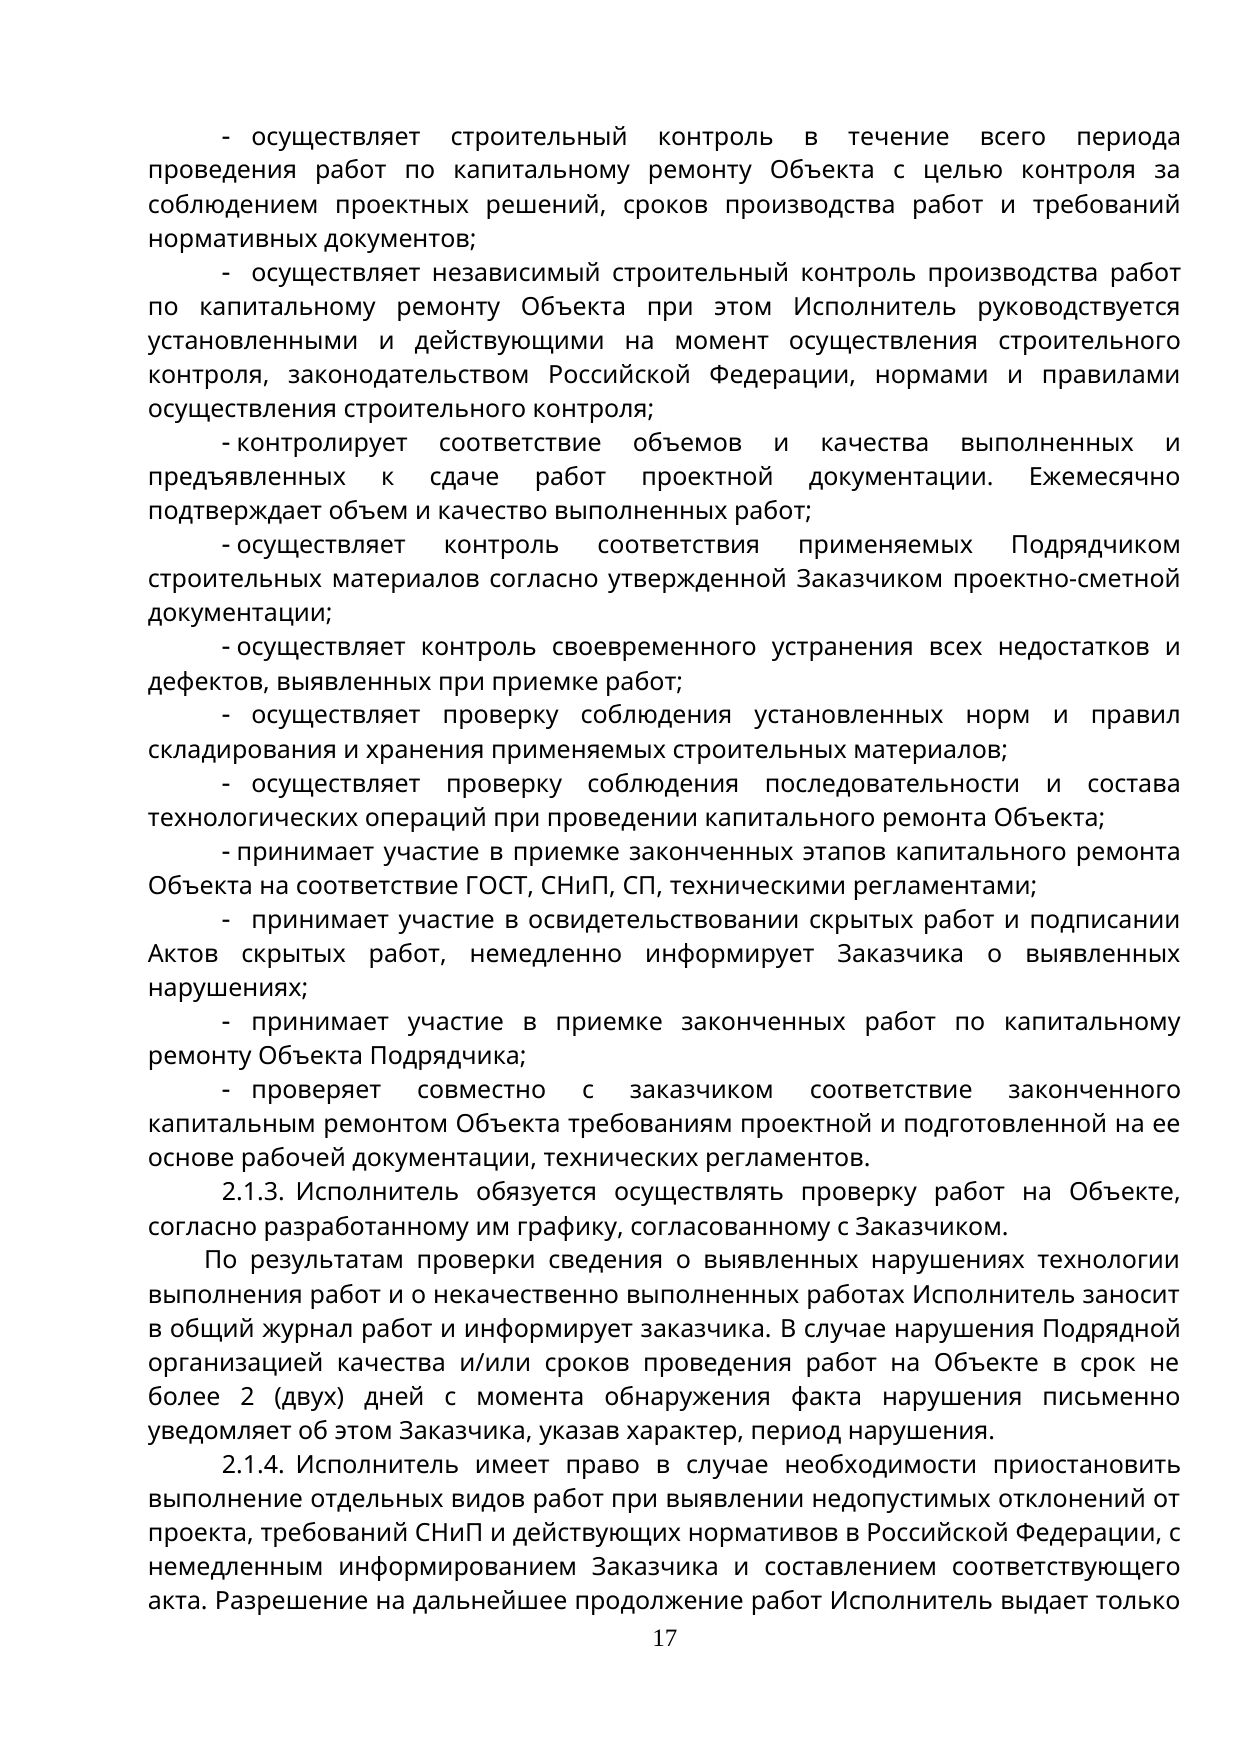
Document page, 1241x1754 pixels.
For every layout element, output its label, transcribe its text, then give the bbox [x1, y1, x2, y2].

list принимает участие в освидетельствовании скрытых работ и подписании Актов скрытых работ, немедленно информирует Заказчика о выявленных нарушениях; [148, 902, 1182, 1004]
text По результатам проверки сведения о выявленных нарушениях технологии выполнения работ и о некачественно выполненных работах Исполнитель заносит в общий журнал работ и информирует заказчика. В случае нарушения Подрядной организацией качества и/или сроков проведения работ на Объекте в срок не более 2 (двух) дней с момента обнаружения факта нарушения письменно уведомляет об этом Заказчика, указав характер, период нарушения. [148, 1242, 1181, 1447]
list осуществляет контроль соответствия применяемых Подрядчиком строительных материалов согласно утвержденной Заказчиком проектно-сметной документации; [148, 527, 1182, 629]
list проверяет совместно с заказчиком соответствие законченного капитальным ремонтом Объекта требованиям проектной и подготовленной на ее основе рабочей документации, технических регламентов. [148, 1072, 1182, 1174]
list Исполнитель обязуется осуществлять проверку работ на Объекте, согласно разработанному им графику, согласованному с Заказчиком. [148, 1174, 1182, 1242]
list осуществляет проверку соблюдения установленных норм и правил складирования и хранения применяемых строительных материалов; [148, 697, 1182, 765]
list принимает участие в приемке законченных работ по капитальному ремонту Объекта Подрядчика; [148, 1004, 1182, 1072]
list контролирует соответствие объемов и качества выполненных и предъявленных к сдаче работ проектной документации. Ежемесячно подтверждает объем и качество выполненных работ; [148, 425, 1182, 527]
list осуществляет проверку соблюдения последовательности и состава технологических операций при проведении капитального ремонта Объекта; [148, 765, 1182, 833]
list осуществляет независимый строительный контроль производства работ по капитальному ремонту Объекта при этом Исполнитель руководствуется установленными и действующими на момент осуществления строительного контроля, законодательством Российской Федерации, нормами и правилами осуществления строительного контроля; [148, 254, 1182, 425]
list принимает участие в приемке законченных этапов капитального ремонта Объекта на соответствие ГОСТ, СНиП, СП, техническими регламентами; [148, 833, 1182, 902]
list осуществляет контроль своевременного устранения всех недостатков и дефектов, выявленных при приемке работ; [148, 629, 1182, 697]
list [148, 1447, 1182, 1617]
list осуществляет строительный контроль в течение всего периода проведения работ по капитальному ремонту Объекта с целью контроля за соблюдением проектных решений, сроков производства работ и требований нормативных документов; [148, 118, 1182, 254]
